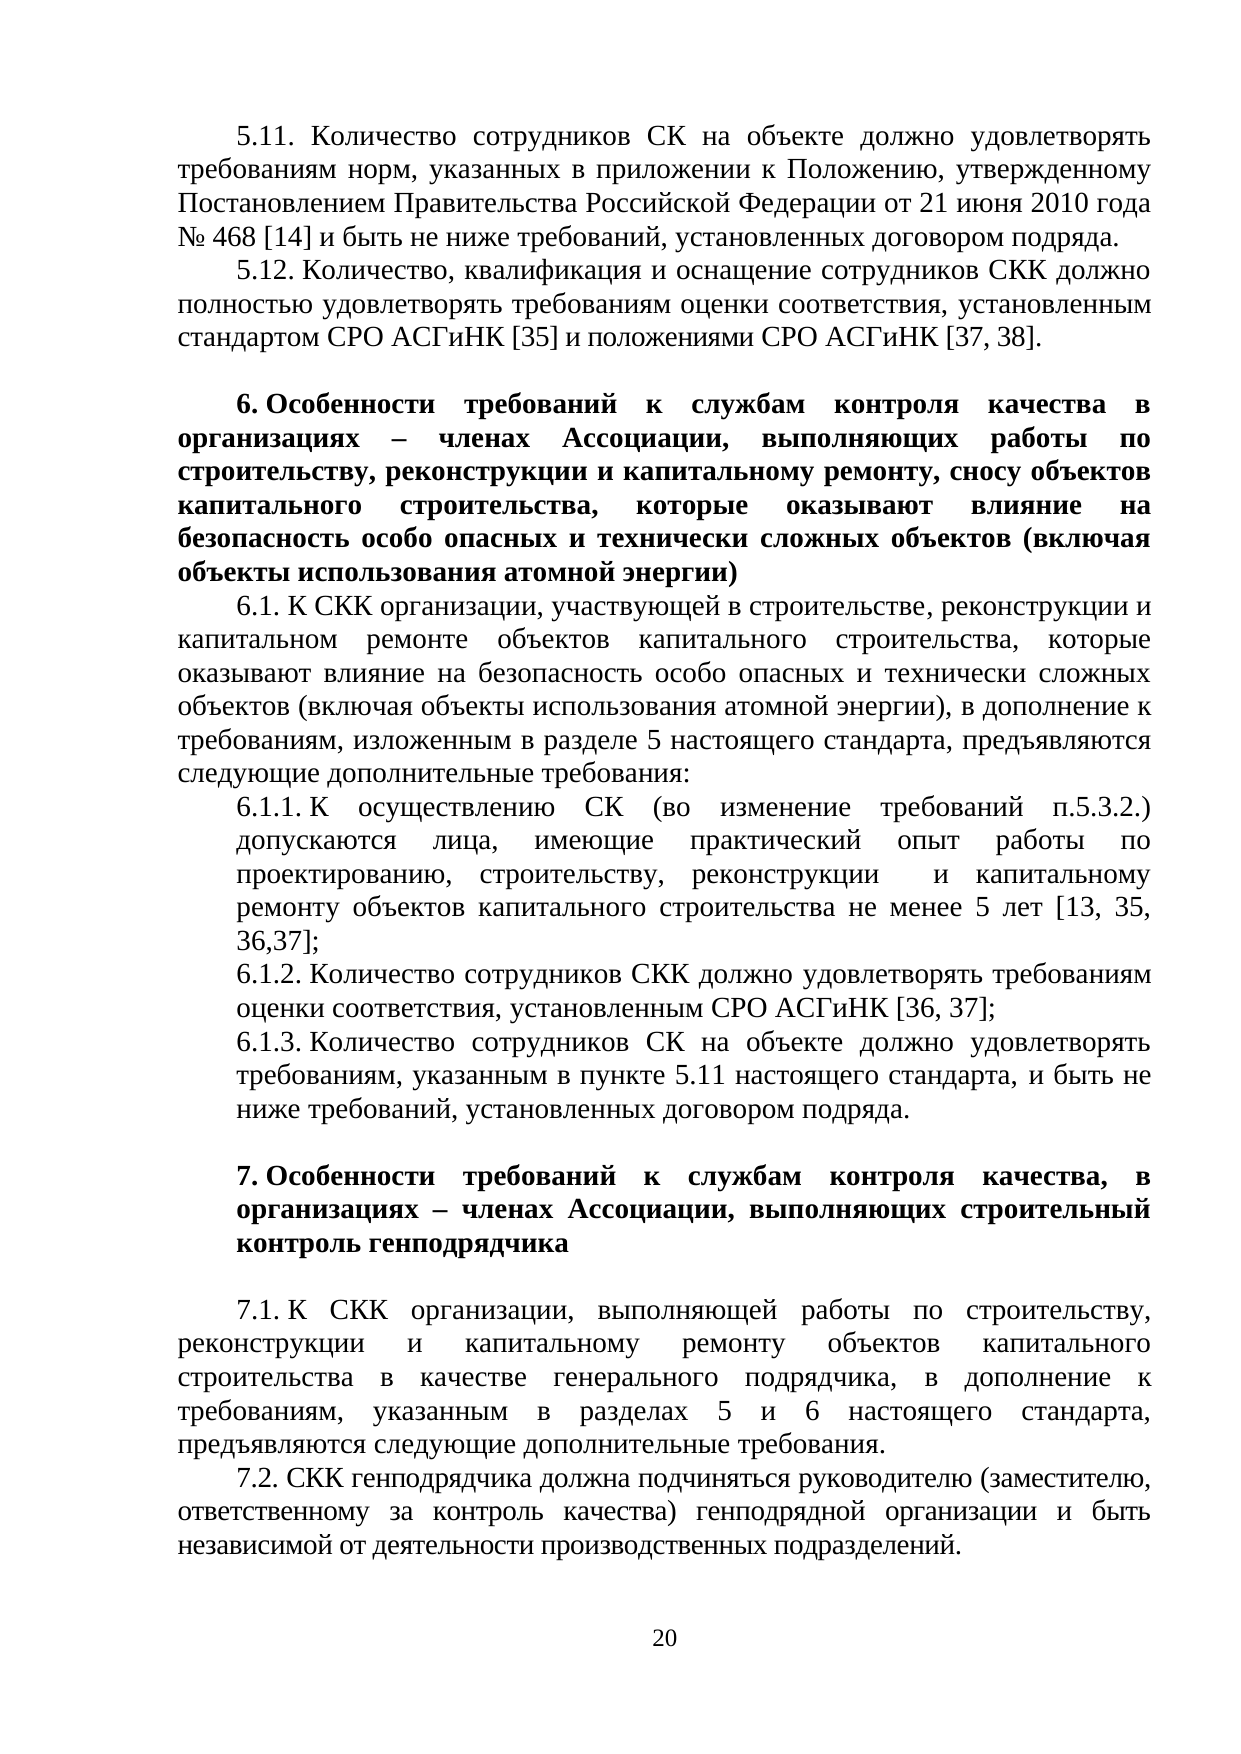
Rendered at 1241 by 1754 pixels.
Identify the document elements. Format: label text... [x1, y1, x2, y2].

list 6.1. К СКК организации, участвующей в строительстве, реконструкции и капитальном ремонте объектов капитального строительства, которые оказывают влияние на безопасность особо опасных и технически сложных объектов (включая объекты использования атомной энергии), в дополнение к требованиям, изложенным в разделе 5 настоящего стандарта, предъявляются следующие дополнительные требования: [177, 588, 1152, 789]
text 6. Особенности требований к службам контроля качества в организациях – членах Ассоциации, выполняющих работы по строительству, реконструкции и капитальному ремонту, сносу объектов капитального строительства, которые оказывают влияние на безопасность особо опасных и технически сложных объектов (включая объекты использования атомной энергии) [177, 386, 1152, 588]
list 7.2. СКК генподрядчика должна подчиняться руководителю (заместителю, ответственному за контроль качества) генподрядной организации и быть независимой от деятельности производственных подразделений. [177, 1460, 1152, 1560]
text 6.1.2. Количество сотрудников СКК должно удовлетворять требованиям оценки соответствия, установленным СРО АСГиНК [36, 37]; [236, 957, 1152, 1024]
text 6.1.3. Количество сотрудников СК на объекте должно удовлетворять требованиям, указанным в пункте 5.11 настоящего стандарта, и быть не ниже требований, установленных договором подряда. [236, 1024, 1152, 1124]
text 6.1.1. К осуществлению СК (во изменение требований п.5.3.2.) допускаются лица, имеющие практический опыт работы по проектированию, строительству, реконструкции и капитальному ремонту объектов капитального строительства не менее 5 лет [13, 35, 36,37]; [236, 789, 1152, 957]
text 5.11. Количество сотрудников СК на объекте должно удовлетворять требованиям норм, указанных в приложении к Положению, утвержденному Постановлением Правительства Российской Федерации от 21 июня 2010 года № 468 [14] и быть не ниже требований, установленных договором подряда. [177, 118, 1152, 252]
list 7.1. К СКК организации, выполняющей работы по строительству, реконструкции и капитальному ремонту объектов капитального строительства в качестве генерального подрядчика, в дополнение к требованиям, указанным в разделах 5 и 6 настоящего стандарта, предъявляются следующие дополнительные требования. [177, 1292, 1152, 1460]
text 7. Особенности требований к службам контроля качества, в организациях – членах Ассоциации, выполняющих строительный контроль генподрядчика [236, 1158, 1152, 1258]
text 5.12. Количество, квалификация и оснащение сотрудников СКК должно полностью удовлетворять требованиям оценки соответствия, установленным стандартом СРО АСГиНК [35] и положениями СРО АСГиНК [37, 38]. [177, 252, 1152, 353]
